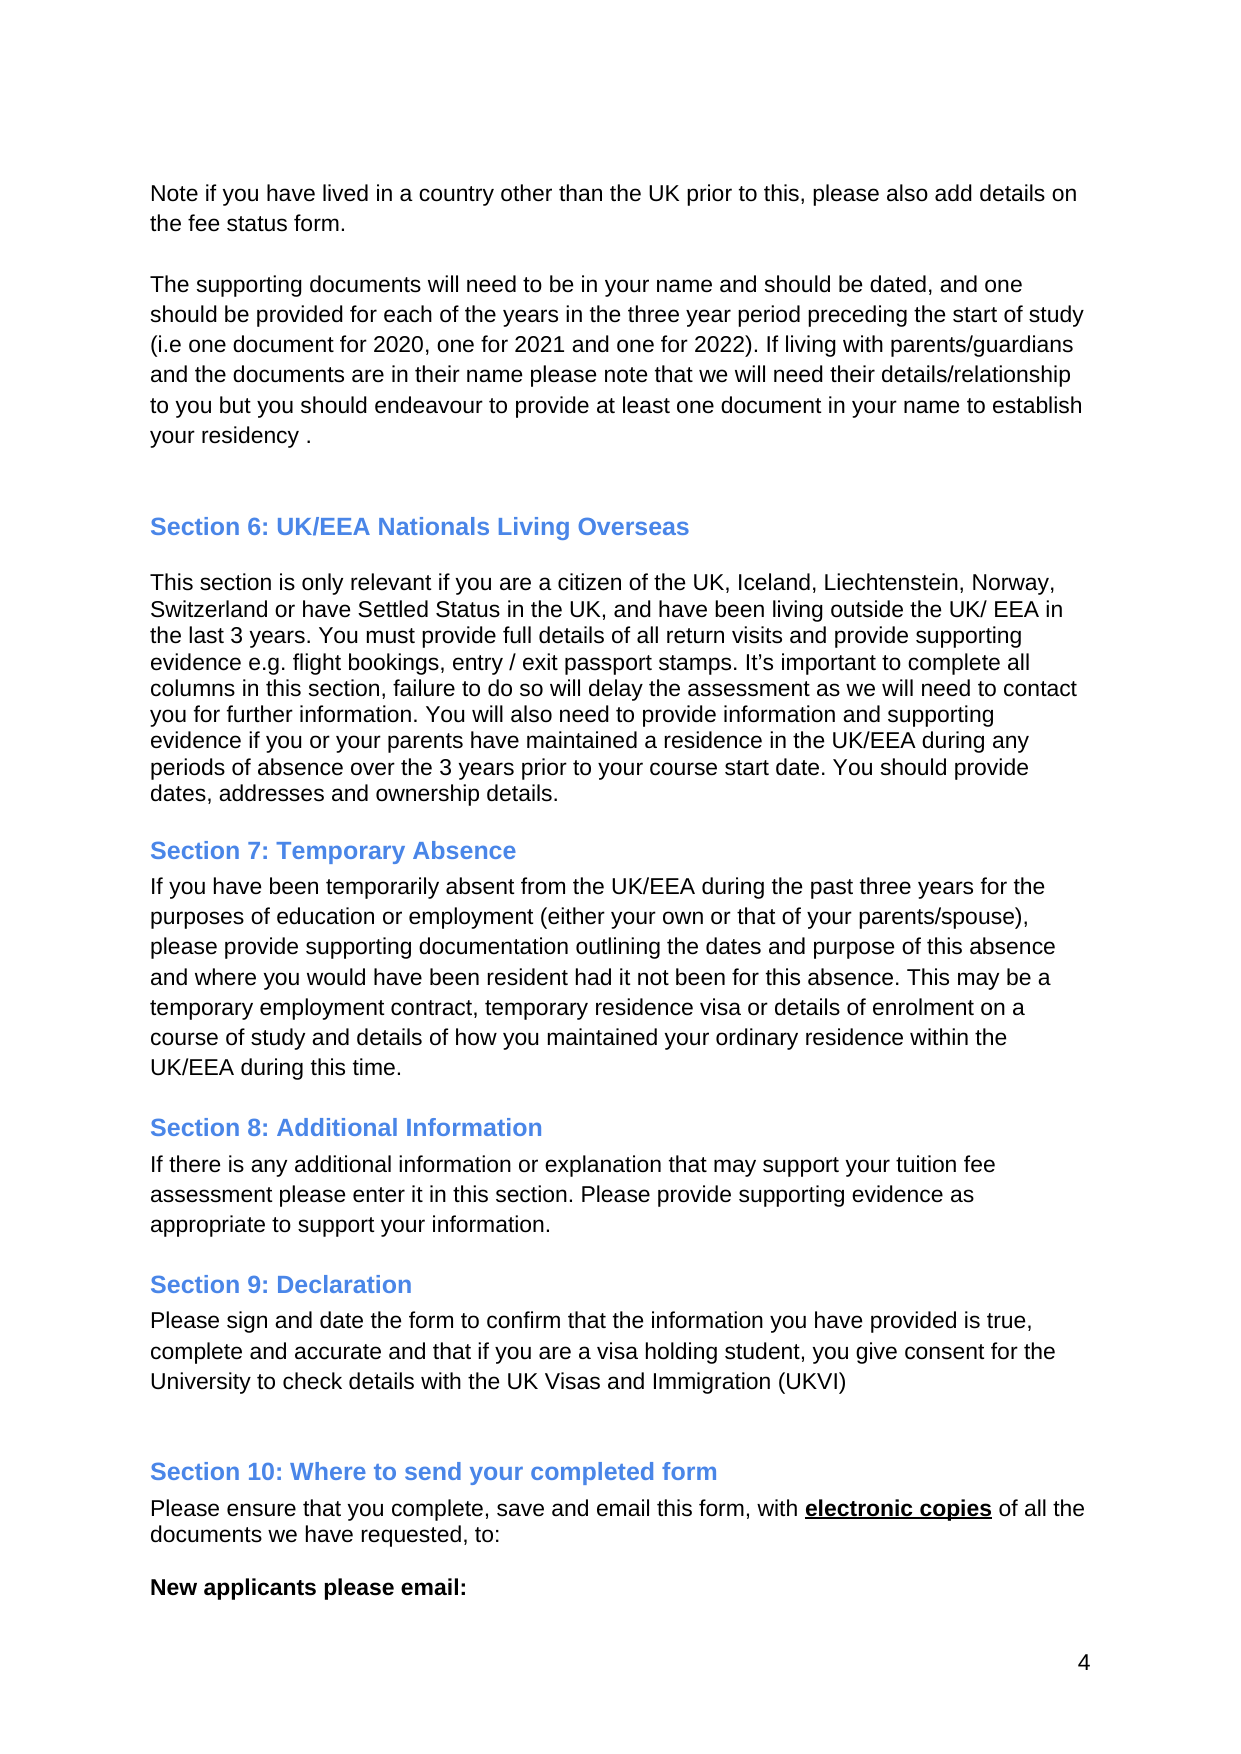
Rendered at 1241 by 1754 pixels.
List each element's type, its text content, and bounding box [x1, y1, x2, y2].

text If you have been temporarily absent from the UK/EEA during the past three years for the purposes of education or employment (either your own or that of your parents/spouse), please provide supporting documentation outlining the dates and purpose of this absence and where you would have been resident had it not been for this absence. This may be a temporary employment contract, temporary residence visa or details of enrolment on a course of study and details of how you maintained your ordinary residence within the UK/EEA during this time. [150, 873, 1090, 1080]
text The supporting documents will need to be in your name and should be dated, and one should be provided for each of the years in the three year period preceding the start of study (i.e one document for 2020, one for 2021 and one for 2022). If living with parents/guardians and the documents are in their name please note that we will need their details/relationship to you but you should endeavour to provide at least one document in your name to establish your residency . [150, 271, 1090, 448]
subtitle This section is only relevant if you are a citizen of the UK, Iceland, Liechtenstein, Norway, Switzerland or have Settled Status in the UK, and have been living outside the UK/ EEA in the last 3 years. You must provide full details of all return visits and provide supporting evidence e.g. flight bookings, entry / exit passport stamps. It’s important to complete all columns in this section, failure to do so will delay the assessment as we will need to contact you for further information. You will also need to provide information and supporting evidence if you or your parents have maintained a residence in the UK/EEA during any periods of absence over the 3 years prior to your course start date. You should provide dates, addresses and ownership details. [150, 569, 1090, 807]
subtitle Section 10: Where to send your completed form [150, 1457, 1090, 1486]
text Note if you have lived in a country other than the UK prior to this, please also add details on the fee status form. [150, 180, 1090, 237]
subtitle Section 7: Temporary Absence [150, 836, 1090, 864]
text Please ensure that you complete, save and email this form, with electronic copies of all the documents we have requested, to: [150, 1494, 1090, 1547]
text New applicants please email: [150, 1573, 1090, 1600]
text If there is any additional information or explanation that may support your tuition fee assessment please enter it in this section. Please provide supporting evidence as appropriate to support your information. [150, 1151, 1090, 1237]
subtitle Section 6: UK/EEA Nationals Living Overseas [150, 511, 1090, 540]
subtitle Section 9: Declaration [150, 1270, 1090, 1299]
subtitle Section 8: Additional Information [150, 1113, 1090, 1142]
text Please sign and date the form to confirm that the information you have provided is true, complete and accurate and that if you are a visa holding student, you give consent for the University to check details with the UK Visas and Immigration (UKVI) [150, 1307, 1090, 1394]
